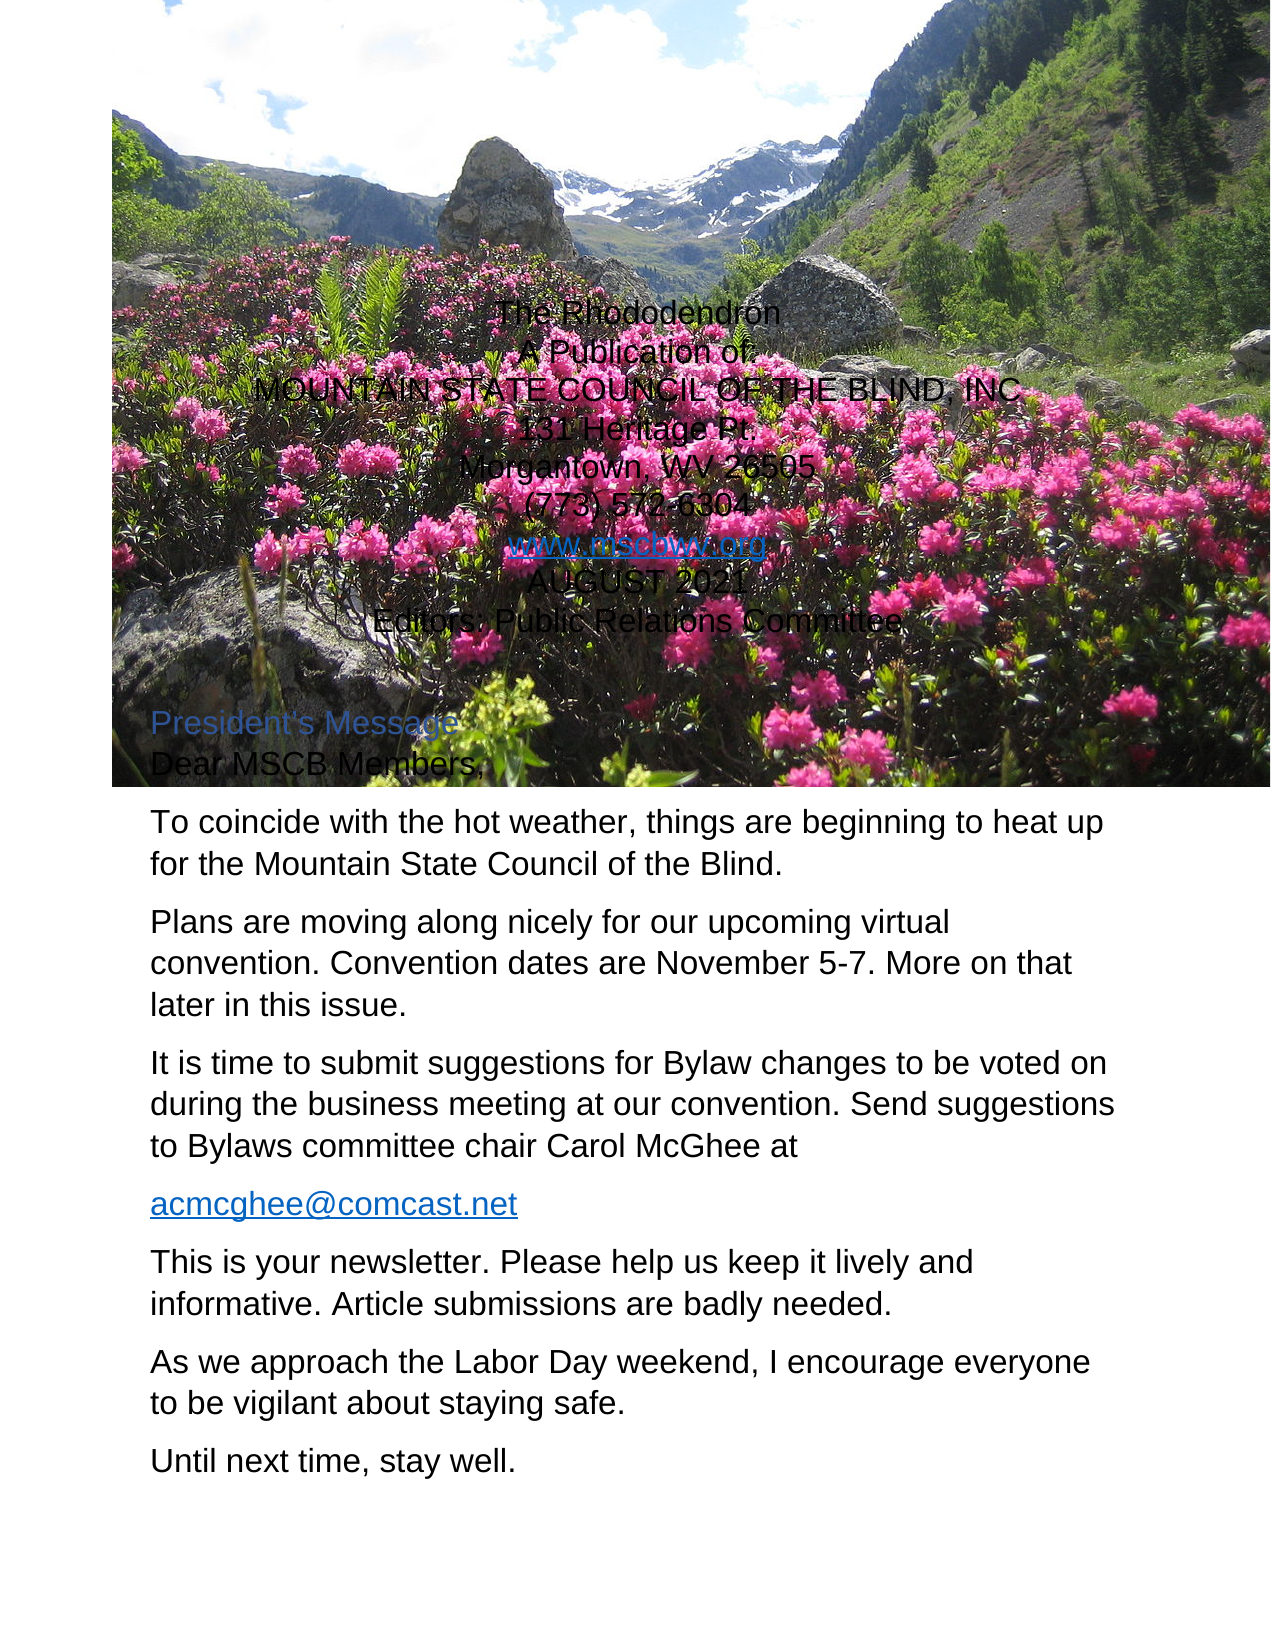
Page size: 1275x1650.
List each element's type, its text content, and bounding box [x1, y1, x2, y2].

text To coincide with the hot weather, things are beginning to heat up for the Mountain State Council of the Blind. [150, 802, 1125, 882]
text This is your newsletter. Please help us keep it lively and informative. Article submissions are badly needed. [150, 1242, 1125, 1322]
text It is time to submit suggestions for Bylaw changes to be voted on during the business meeting at our convention. Send suggestions to Bylaws committee chair Carol McGhee at [150, 1043, 1125, 1164]
text 131 Heritage Pt. [150, 409, 1125, 447]
text Editors: Public Relations Committee [150, 601, 1125, 639]
text Dear MSCB Members, [150, 744, 1125, 783]
text The Rhododendron [150, 293, 1125, 332]
text www.mscbwv.org [150, 524, 1125, 562]
text Until next time, stay well. [150, 1441, 1125, 1480]
text A Publication of: [150, 332, 1125, 370]
text Morgantown, WV 26505 [150, 447, 1125, 486]
picture [112, 0, 1271, 787]
subtitle President’s Message [150, 703, 1125, 741]
text MOUNTAIN STATE COUNCIL OF THE BLIND, INC [150, 370, 1125, 409]
text As we approach the Labor Day weekend, I encourage everyone to be vigilant about staying safe. [150, 1342, 1125, 1422]
text acmcghee@comcast.net [150, 1184, 1125, 1222]
text AUGUST 2021 [150, 562, 1125, 601]
text (773) 572-6304 [150, 486, 1125, 524]
text Plans are moving along nicely for our upcoming virtual convention. Convention dates are November 5-7. More on that later in this issue. [150, 902, 1125, 1023]
